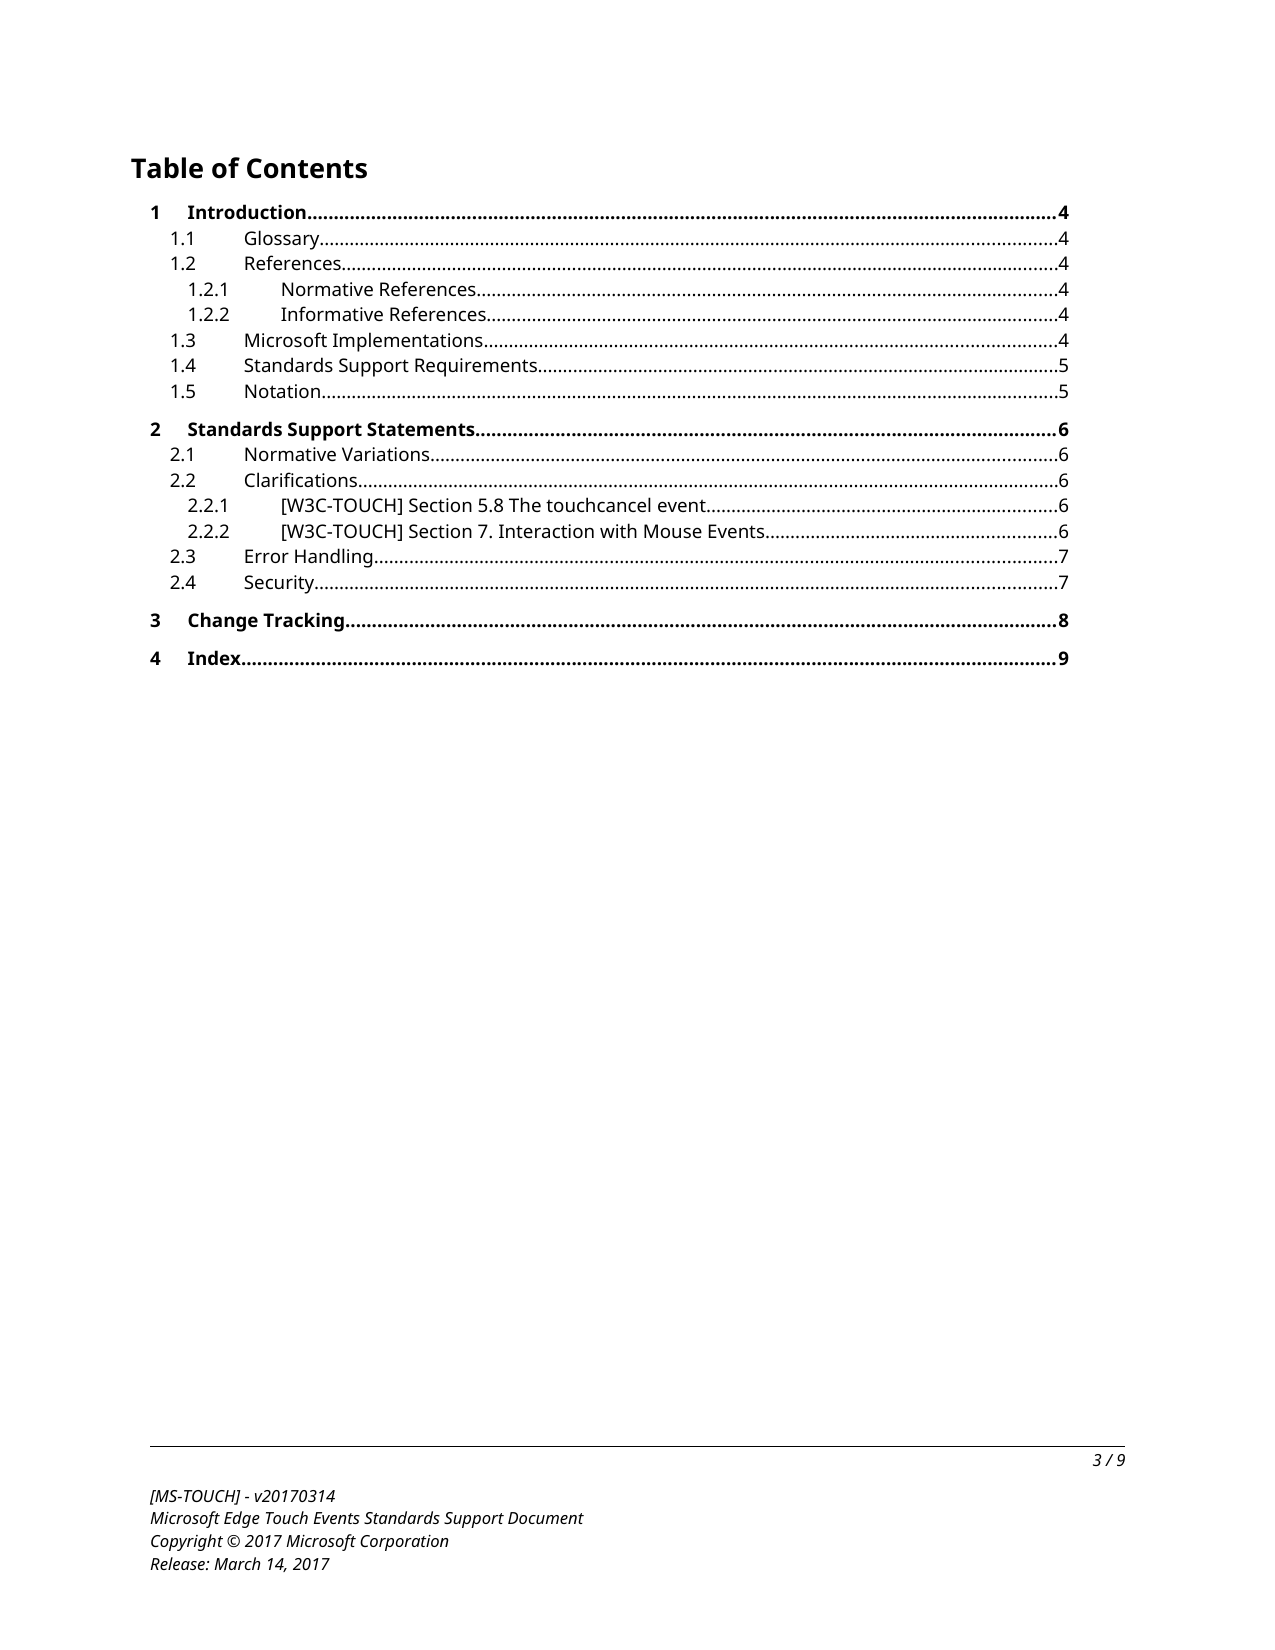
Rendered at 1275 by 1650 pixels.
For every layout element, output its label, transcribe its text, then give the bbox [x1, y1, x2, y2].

text 1.1 Glossary 4 [169, 225, 1078, 250]
text 4 Index 9 [150, 645, 1078, 671]
text 2.2 Clarifications 6 [169, 467, 1078, 493]
subtitle Table of Contents [131, 150, 1125, 187]
text 2.2.2 [W3C-TOUCH] Section 7. Interaction with Mouse Events 6 [187, 518, 1078, 544]
text 2.4 Security 7 [169, 569, 1078, 595]
text 1.5 Notation 5 [169, 378, 1078, 403]
text 2.2.1 [W3C-TOUCH] Section 5.8 The touchcancel event 6 [187, 493, 1078, 518]
text 1.3 Microsoft Implementations 4 [169, 327, 1078, 352]
text 2 Standards Support Statements 6 [150, 416, 1078, 442]
text 1.2.2 Informative References 4 [187, 301, 1078, 327]
text 2.3 Error Handling 7 [169, 544, 1078, 569]
text 1 Introduction 4 [150, 199, 1078, 225]
text 3 Change Tracking 8 [150, 607, 1078, 633]
text 1.4 Standards Support Requirements 5 [169, 352, 1078, 378]
text 2.1 Normative Variations 6 [169, 442, 1078, 467]
text 1.2.1 Normative References 4 [187, 276, 1078, 301]
text 1.2 References 4 [169, 250, 1078, 276]
